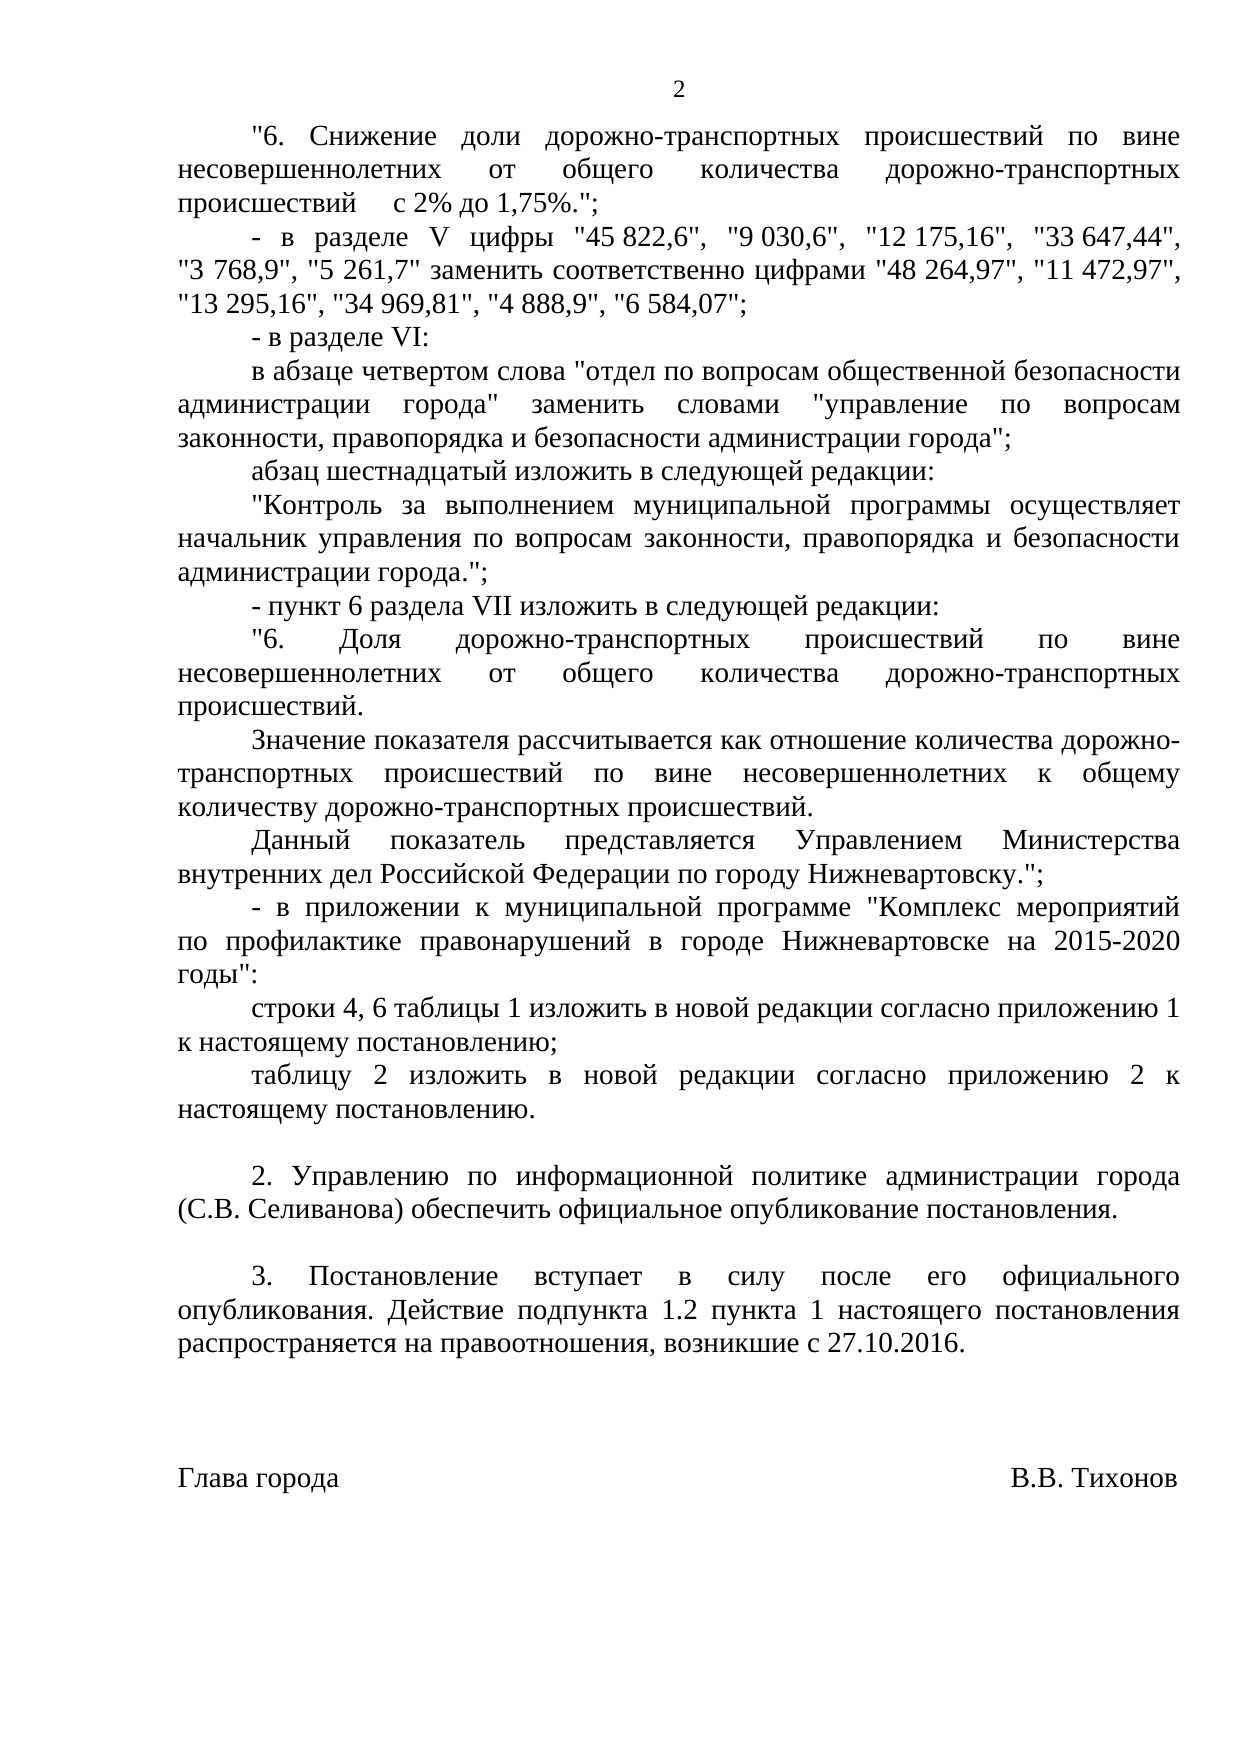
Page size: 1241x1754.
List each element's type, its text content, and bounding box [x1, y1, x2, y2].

text строки 4, 6 таблицы 1 изложить в новой редакции согласно приложению 1 к настоящему постановлению; [177, 990, 1181, 1057]
text 2. Управлению по информационной политике администрации города (С.В. Селиванова) обеспечить официальное опубликование постановления. [177, 1158, 1181, 1225]
text "6. Доля дорожно-транспортных происшествий по вине несовершеннолетних от общего количества дорожно-транспортных происшествий. [177, 621, 1181, 722]
text 3. Постановление вступает в силу после его официального опубликования. Действие подпункта 1.2 пункта 1 настоящего постановления распространяется на правоотношения, возникшие с 27.10.2016. [177, 1258, 1181, 1359]
text Глава города В.В. Тихонов [177, 1460, 1181, 1493]
text "6. Снижение доли дорожно-транспортных происшествий по вине несовершеннолетних от общего количества дорожно-транспортных происшествий с 2% до 1,75%."; [177, 118, 1181, 219]
text в абзаце четвертом слова "отдел по вопросам общественной безопасности администрации города" заменить словами "управление по вопросам законности, правопорядка и безопасности администрации города"; [177, 353, 1181, 453]
text - в разделе V цифры "45 822,6", "9 030,6", "12 175,16", "33 647,44", "3 768,9", "5 261,7" заменить соответственно цифрами "48 264,97", "11 472,97", "13 295,16", "34 969,81", "4 888,9", "6 584,07"; [177, 219, 1181, 319]
text - пункт 6 раздела VII изложить в следующей редакции: [177, 588, 1181, 621]
text - в приложении к муниципальной программе "Комплекс мероприятий по профилактике правонарушений в городе Нижневартовске на 2015-2020 годы": [177, 889, 1181, 990]
text Значение показателя рассчитывается как отношение количества дорожно-транспортных происшествий по вине несовершеннолетних к общему количеству дорожно-транспортных происшествий. [177, 722, 1181, 822]
text "Контроль за выполнением муниципальной программы осуществляет начальник управления по вопросам законности, правопорядка и безопасности администрации города."; [177, 487, 1181, 588]
text таблицу 2 изложить в новой редакции согласно приложению 2 к настоящему постановлению. [177, 1057, 1181, 1124]
text - в разделе VI: [177, 319, 1181, 353]
text Данный показатель представляется Управлением Министерства внутренних дел Российской Федерации по городу Нижневартовску."; [177, 822, 1181, 889]
text абзац шестнадцатый изложить в следующей редакции: [177, 453, 1181, 487]
